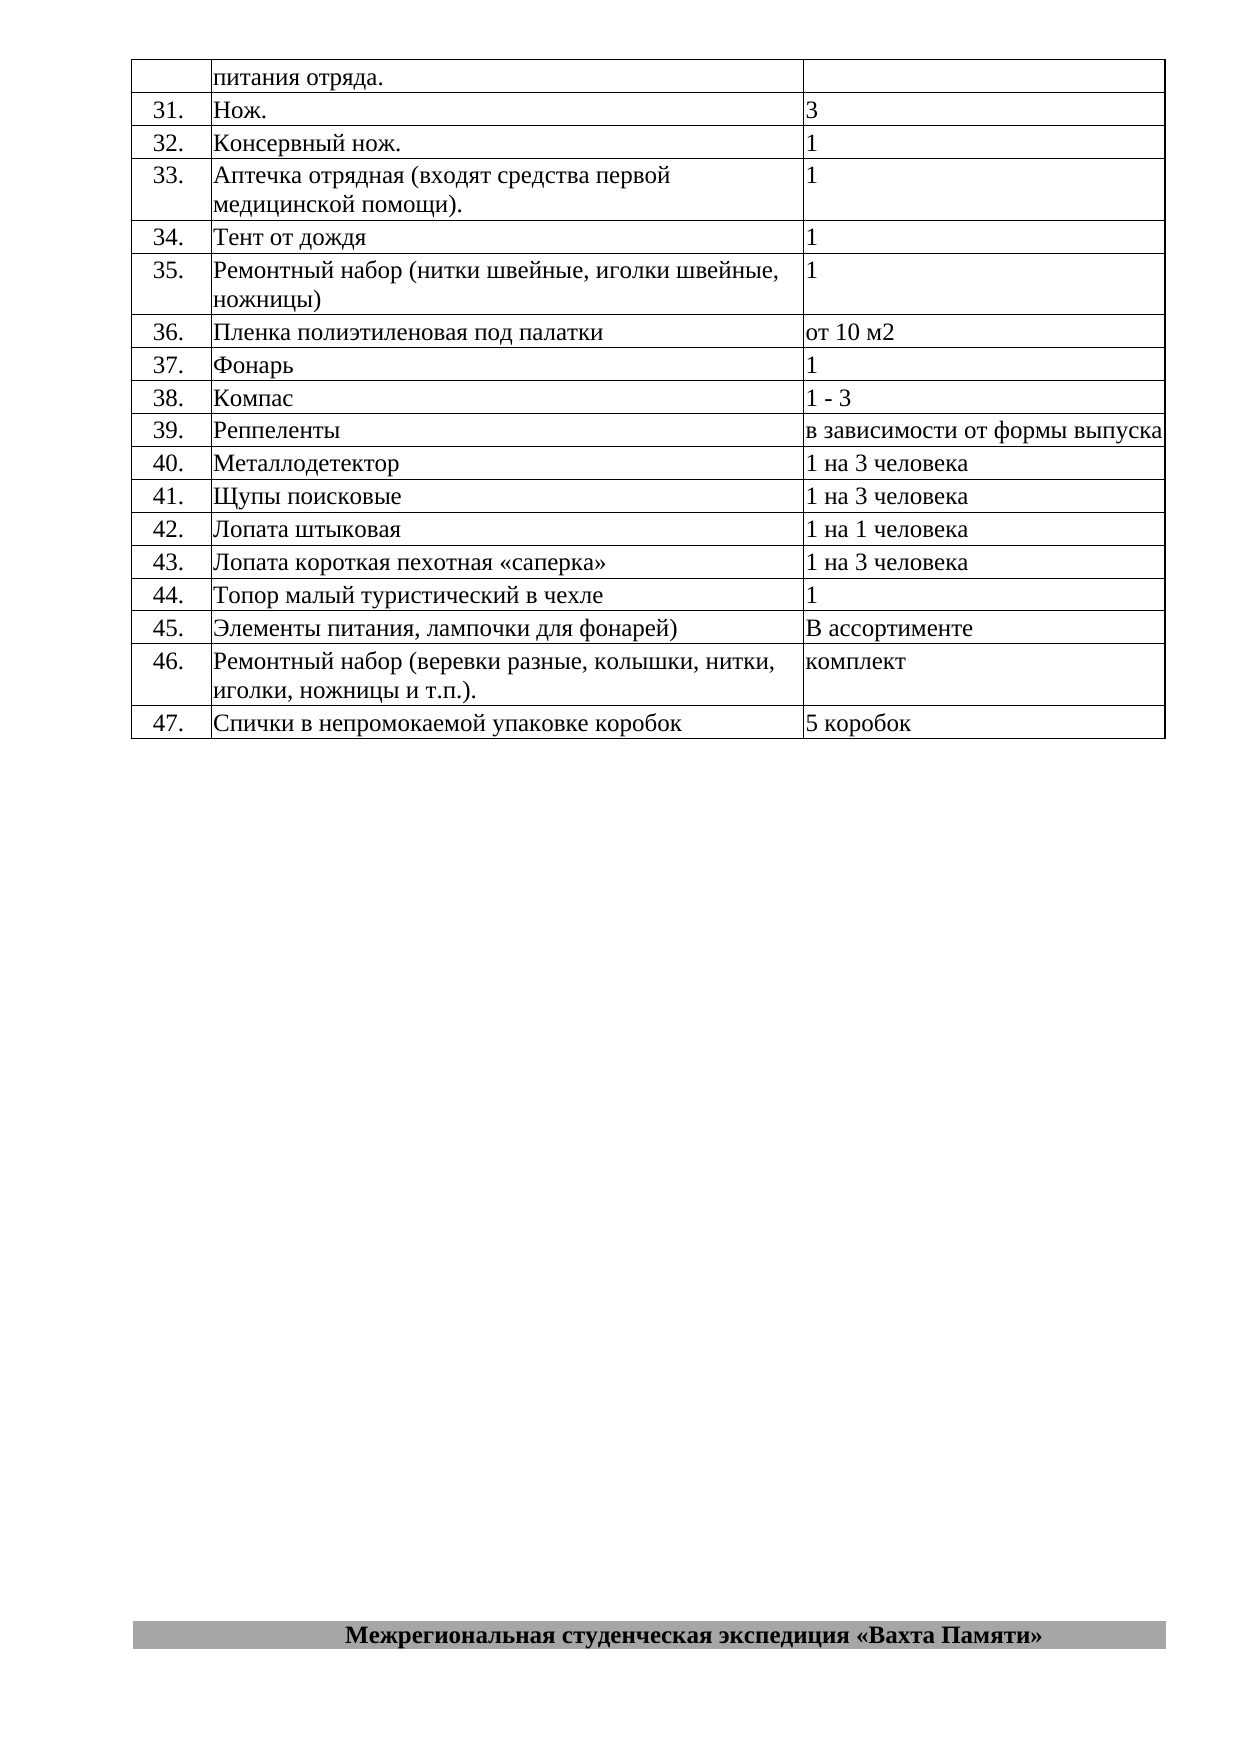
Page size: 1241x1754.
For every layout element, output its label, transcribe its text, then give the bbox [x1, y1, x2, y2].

table_cell [132, 159, 211, 219]
table_cell 1 [804, 348, 1164, 380]
table_cell 1 на 3 человека [804, 546, 1164, 577]
table_cell 1 [804, 159, 1164, 219]
table_cell 1 [804, 579, 1164, 610]
table_cell Фонарь [212, 348, 803, 380]
table_cell Лопата штыковая [212, 513, 803, 544]
table_cell 1 [804, 60, 1164, 92]
table_cell [132, 348, 211, 380]
table_cell [132, 480, 211, 512]
table_cell Щупы поисковые [212, 480, 803, 512]
table_cell 1 - 3 [804, 381, 1164, 413]
table_cell в зависимости от формы выпуска [804, 414, 1164, 446]
text Межрегиональная студенческая экспедиция «Вахта Памяти» [133, 1621, 1166, 1649]
table_cell 1 на 3 человека [804, 447, 1164, 479]
table_cell [132, 513, 211, 544]
table_cell [132, 381, 211, 413]
table_cell В ассортименте [804, 611, 1164, 643]
table_cell [132, 315, 211, 347]
table_cell Топор малый туристический в чехле [212, 579, 803, 610]
table_cell Спички в непромокаемой упаковке коробок [212, 706, 803, 738]
table_cell Лопата короткая пехотная «саперка» [212, 546, 803, 577]
table_cell [132, 611, 211, 643]
table_cell Тент от дождя [212, 221, 803, 252]
table_cell Ремонтный набор (нитки швейные, иголки швейные, ножницы) [212, 254, 803, 314]
table_cell Аптечка отрядная (входят средства первой медицинской помощи). [212, 159, 803, 219]
table_cell 1 на 3 человека [804, 480, 1164, 512]
table_cell Металлодетектор [212, 447, 803, 479]
table_cell [132, 579, 211, 610]
table_cell [132, 447, 211, 479]
table_cell Элементы питания, лампочки для фонарей) [212, 611, 803, 643]
table_cell [132, 221, 211, 252]
table_cell 1 [804, 254, 1164, 314]
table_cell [212, 60, 803, 92]
table_cell [132, 414, 211, 446]
table_cell 1 на 1 человека [804, 513, 1164, 544]
table_cell [132, 126, 211, 158]
table_cell Ремонтный набор (веревки разные, колышки, нитки, иголки, ножницы и т.п.). [212, 644, 803, 705]
table_cell [132, 60, 211, 92]
table_cell от [804, 315, 1164, 347]
table_cell 1 [804, 126, 1164, 158]
table_cell [132, 546, 211, 577]
table_cell [132, 706, 211, 738]
table_cell [132, 644, 211, 705]
table_cell Пленка полиэтиленовая под палатки [212, 315, 803, 347]
table_cell 3 [804, 93, 1164, 125]
table_cell Реппеленты [212, 414, 803, 446]
table_cell 5 коробок [804, 706, 1164, 738]
table_cell Нож. [212, 93, 803, 125]
table_cell [132, 93, 211, 125]
table_cell Компас [212, 381, 803, 413]
table_cell [132, 254, 211, 314]
table_cell Консервный нож. [212, 126, 803, 158]
table_cell 1 [804, 221, 1164, 252]
table_cell комплект [804, 644, 1164, 705]
